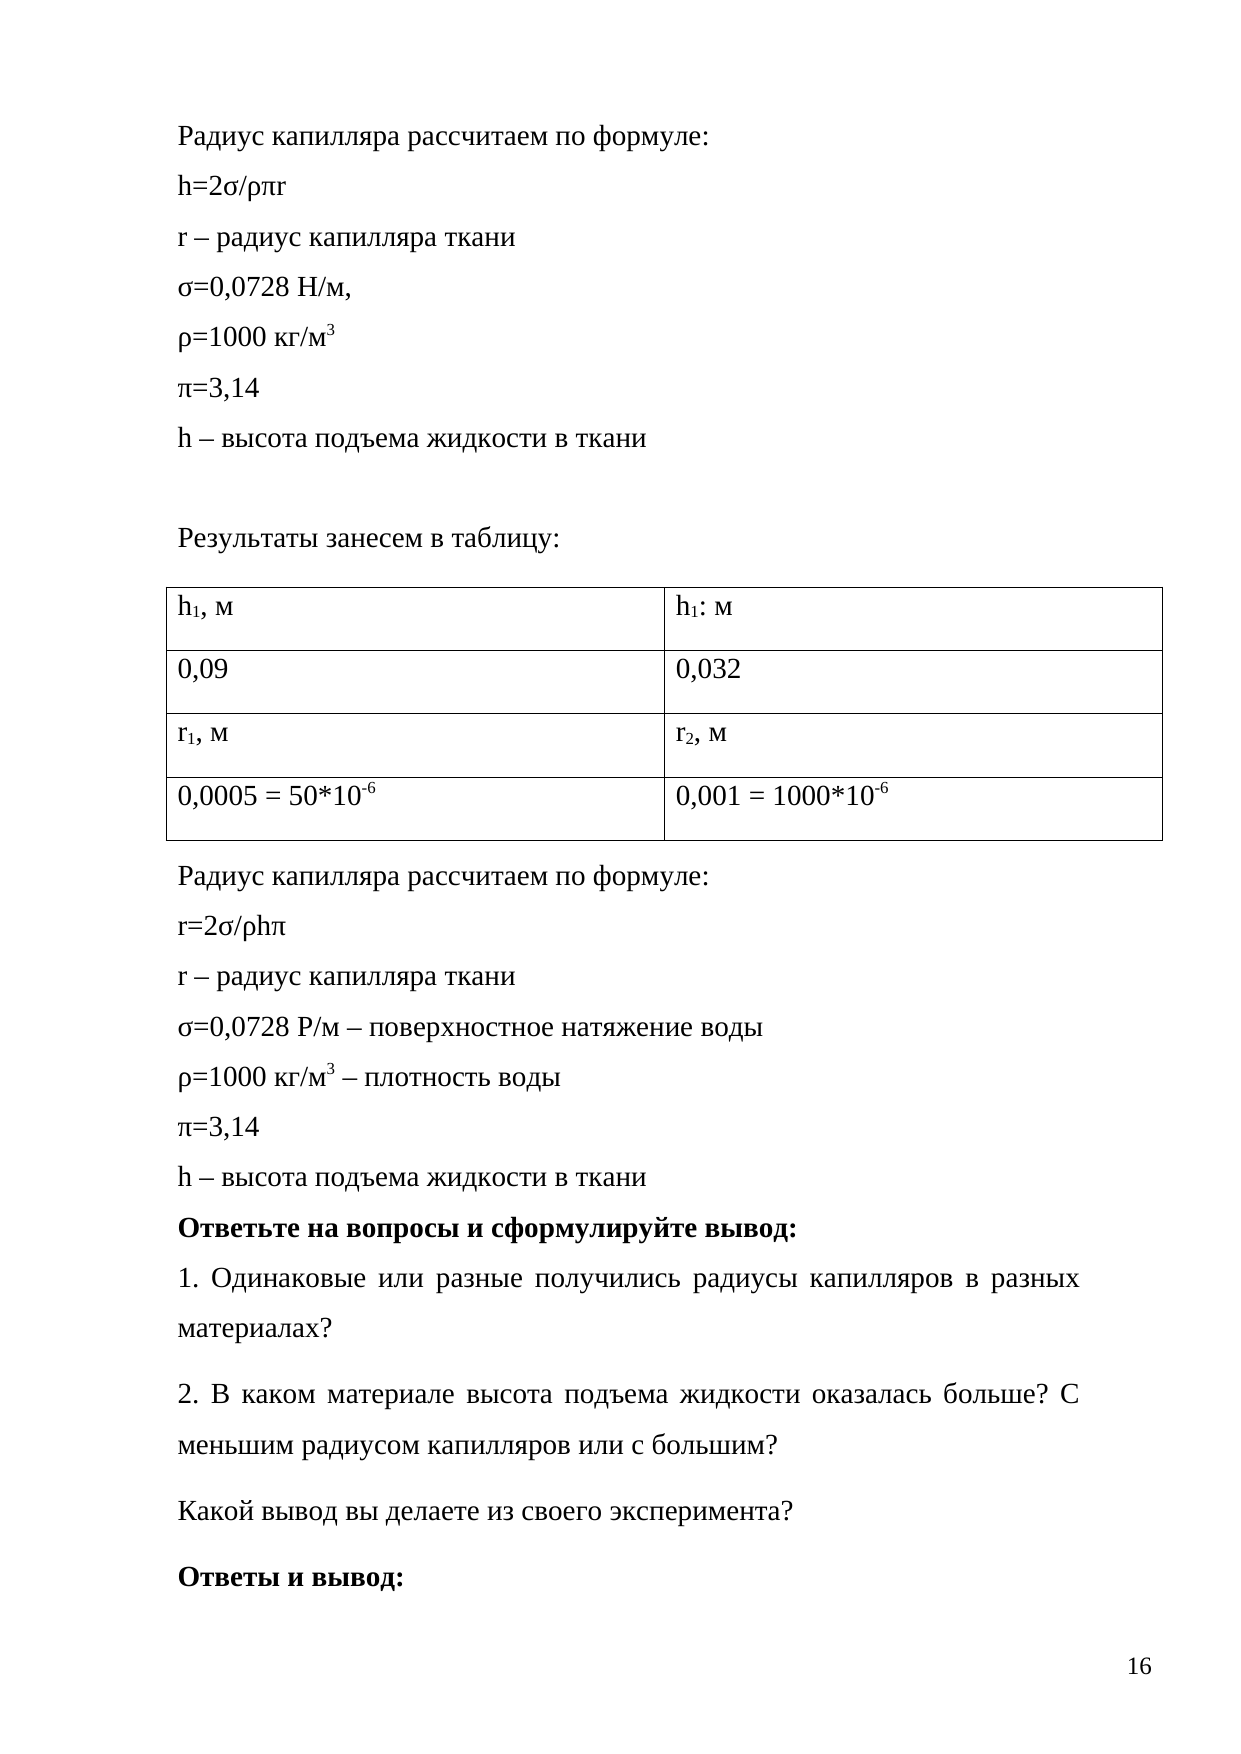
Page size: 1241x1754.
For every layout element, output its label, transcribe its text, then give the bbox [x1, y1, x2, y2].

table_header h1, м [167, 588, 664, 650]
table_cell 0,0005 = 50*10-6 [167, 778, 664, 840]
text Ответьте на вопросы и сформулируйте вывод: [177, 1210, 1081, 1243]
text π=3,14 [177, 1109, 1081, 1143]
text σ=0,0728 Р/м – поверхностное натяжение воды [177, 1009, 1081, 1042]
text ρ=1000 кг/м3 – плотность воды [177, 1059, 1081, 1092]
text Результаты занесем в таблицу: [177, 521, 1081, 554]
text σ=0,0728 Н/м, [177, 269, 1081, 303]
text 1. Одинаковые или разные получились радиусы капилляров в разных материалах? [177, 1260, 1081, 1344]
text Радиус капилляра рассчитаем по формуле: [177, 118, 1081, 152]
text 2. В каком материале высота подъема жидкости оказалась больше? С меньшим радиусом капилляров или с большим? [177, 1376, 1081, 1460]
table_cell r2, м [665, 714, 1162, 777]
table_cell 0,032 [665, 651, 1162, 713]
table_cell r1, м [167, 714, 664, 777]
text r – радиус капилляра ткани [177, 958, 1081, 992]
table_cell 0,09 [167, 651, 664, 713]
text Радиус капилляра рассчитаем по формуле: [177, 858, 1081, 891]
text h – высота подъема жидкости в ткани [177, 1159, 1081, 1193]
text r=2σ/ρhπ [177, 908, 1081, 942]
text π=3,14 [177, 370, 1081, 403]
text r – радиус капилляра ткани [177, 219, 1081, 252]
text h=2σ/ρπr [177, 168, 1081, 202]
text Какой вывод вы делаете из своего эксперимента? [177, 1493, 1081, 1526]
table_cell 0,001 = 1000*10-6 [665, 778, 1162, 840]
text ρ=1000 кг/м3 [177, 319, 1081, 353]
table_header h1: м [665, 588, 1162, 650]
text Ответы и вывод: [177, 1559, 1081, 1592]
text h – высота подъема жидкости в ткани [177, 420, 1081, 453]
